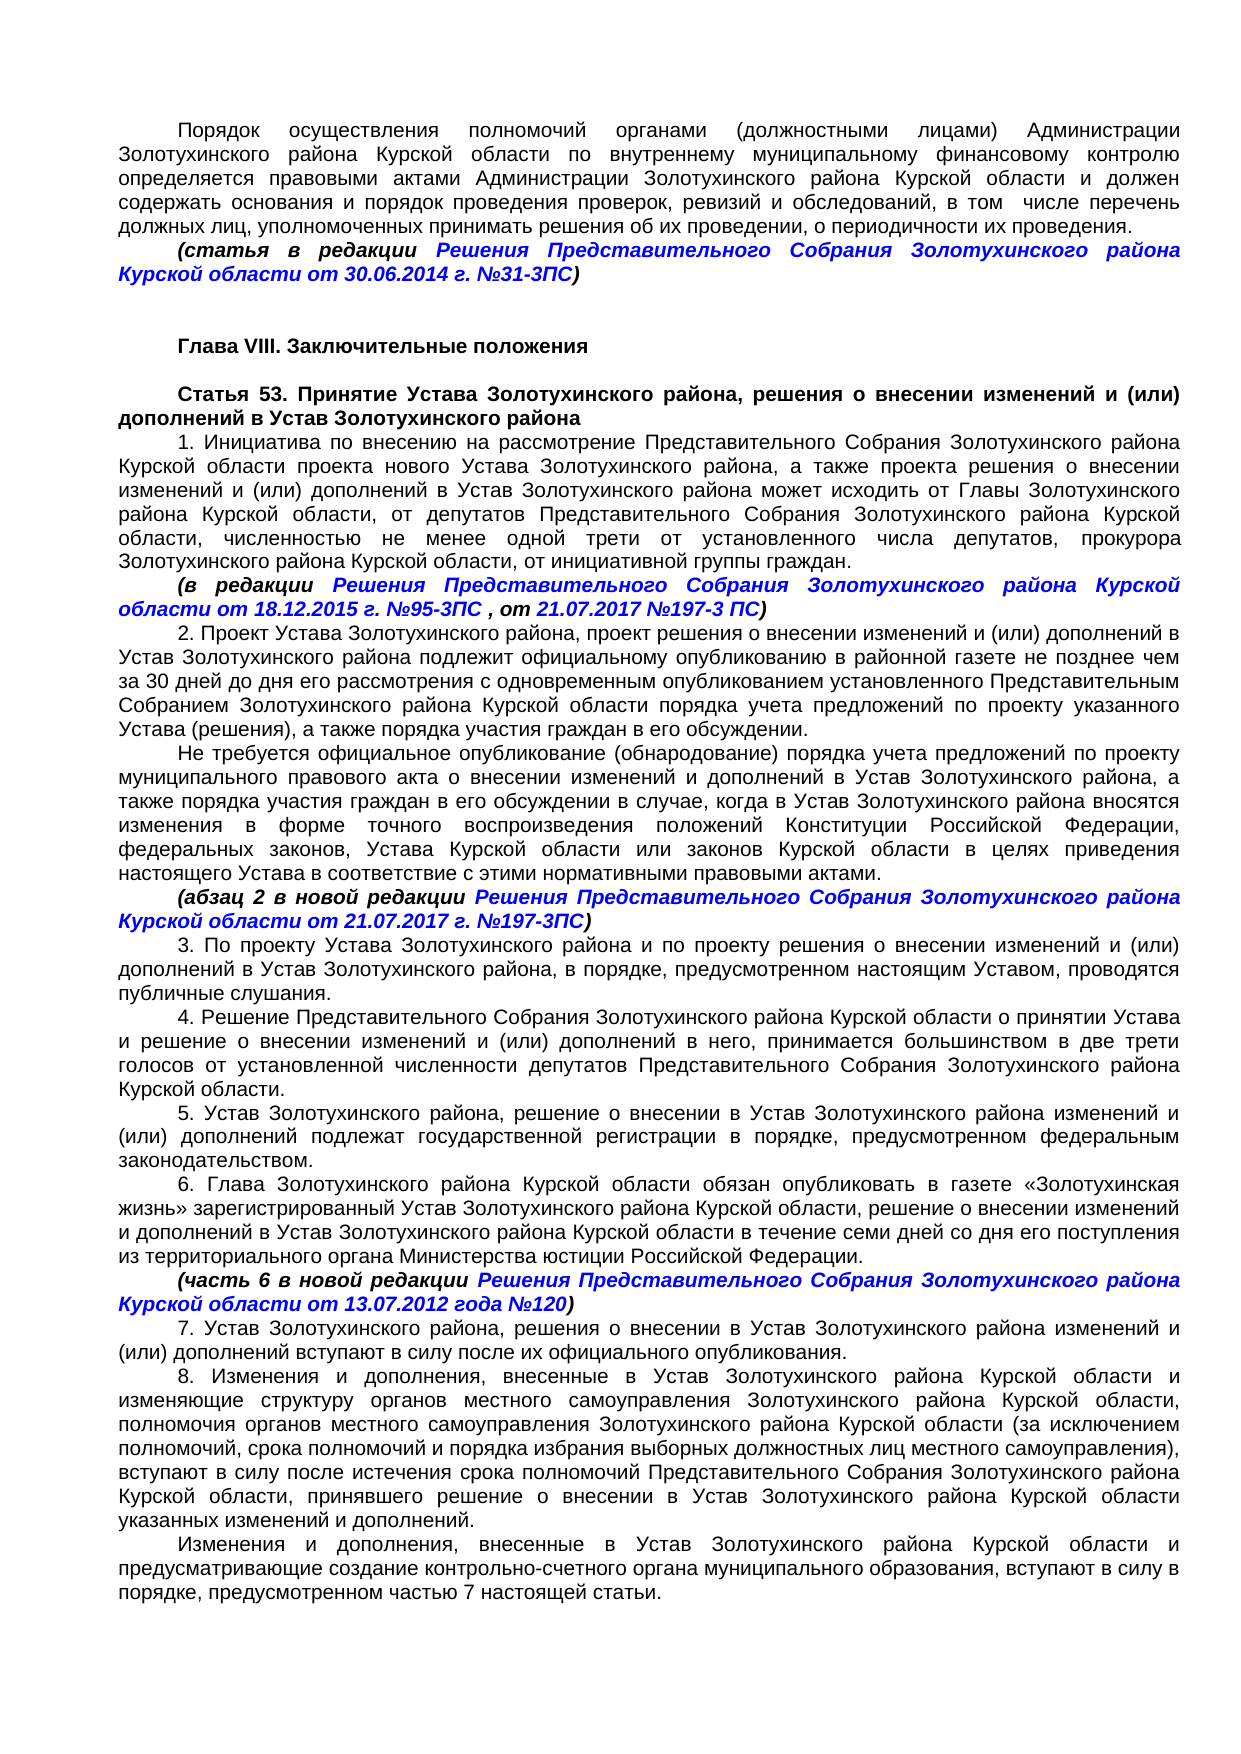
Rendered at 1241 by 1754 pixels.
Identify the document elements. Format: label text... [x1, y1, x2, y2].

text 8. Изменения и дополнения, внесенные в Устав Золотухинского района Курской области и изменяющие структуру органов местного самоуправления Золотухинского района Курской области, полномочия органов местного самоуправления Золотухинского района Курской области (за исключением полномочий, срока полномочий и порядка избрания выборных должностных лиц местного самоуправления), вступают в силу после истечения срока полномочий Представительного Собрания Золотухинского района Курской области, принявшего решение о внесении в Устав Золотухинского района Курской области указанных изменений и дополнений. [118, 1364, 1181, 1532]
text Глава VIII. Заключительные положения [118, 334, 1181, 358]
text Порядок осуществления полномочий органами (должностными лицами) Администрации Золотухинского района Курской области по внутреннему муниципальному финансовому контролю определяется правовыми актами Администрации Золотухинского района Курской области и должен содержать основания и порядок проведения проверок, ревизий и обследований, в том числе перечень должных лиц, уполномоченных принимать решения об их проведении, о периодичности их проведения. [118, 118, 1181, 238]
text Не требуется официальное опубликование (обнародование) порядка учета предложений по проекту муниципального правового акта о внесении изменений и дополнений в Устав Золотухинского района, а также порядка участия граждан в его обсуждении в случае, когда в Устав Золотухинского района вносятся изменения в форме точного воспроизведения положений Конституции Российской Федерации, федеральных законов, Устава Курской области или законов Курской области в целях приведения настоящего Устава в соответствие с этими нормативными правовыми актами. [118, 741, 1181, 885]
text 6. Глава Золотухинского района Курской области обязан опубликовать в газете «Золотухинская жизнь» зарегистрированный Устав Золотухинского района Курской области, решение о внесении изменений и дополнений в Устав Золотухинского района Курской области в течение семи дней со дня его поступления из территориального органа Министерства юстиции Российской Федерации. [118, 1172, 1181, 1268]
text 3. По проекту Устава Золотухинского района и по проекту решения о внесении изменений и (или) дополнений в Устав Золотухинского района, в порядке, предусмотренном настоящим Уставом, проводятся публичные слушания. [118, 933, 1181, 1004]
text Статья 53. Принятие Устава Золотухинского района, решения о внесении изменений и (или) дополнений в Устав Золотухинского района [118, 382, 1181, 429]
text (статья в редакции Решения Представительного Собрания Золотухинского района Курской области от 30.06.2014 г. №31-3ПС) [118, 238, 1181, 286]
text 2. Проект Устава Золотухинского района, проект решения о внесении изменений и (или) дополнений в Устав Золотухинского района подлежит официальному опубликованию в районной газете не позднее чем за 30 дней до дня его рассмотрения с одновременным опубликованием установленного Представительным Собранием Золотухинского района Курской области порядка учета предложений по проекту указанного Устава (решения), а также порядка участия граждан в его обсуждении. [118, 621, 1181, 741]
text 4. Решение Представительного Собрания Золотухинского района Курской области о принятии Устава и решение о внесении изменений и (или) дополнений в него, принимается большинством в две трети голосов от установленной численности депутатов Представительного Собрания Золотухинского района Курской области. [118, 1004, 1181, 1100]
text (абзац 2 в новой редакции Решения Представительного Собрания Золотухинского района Курской области от 21.07.2017 г. №197-3ПС) [118, 885, 1181, 933]
text (часть 6 в новой редакции Решения Представительного Собрания Золотухинского района Курской области от 13.07.2012 года №120) [118, 1268, 1181, 1316]
text Изменения и дополнения, внесенные в Устав Золотухинского района Курской области и предусматривающие создание контрольно-счетного органа муниципального образования, вступают в силу в порядке, предусмотренном частью 7 настоящей статьи. [118, 1532, 1181, 1603]
text (в редакции Решения Представительного Собрания Золотухинского района Курской области от 18.12.2015 г. №95-3ПС , от 21.07.2017 №197-3 ПС) [118, 573, 1181, 621]
text 7. Устав Золотухинского района, решения о внесении в Устав Золотухинского района изменений и (или) дополнений вступают в силу после их официального опубликования. [118, 1316, 1181, 1364]
text 5. Устав Золотухинского района, решение о внесении в Устав Золотухинского района изменений и (или) дополнений подлежат государственной регистрации в порядке, предусмотренном федеральным законодательством. [118, 1100, 1181, 1172]
text 1. Инициатива по внесению на рассмотрение Представительного Собрания Золотухинского района Курской области проекта нового Устава Золотухинского района, а также проекта решения о внесении изменений и (или) дополнений в Устав Золотухинского района может исходить от Главы Золотухинского района Курской области, от депутатов Представительного Собрания Золотухинского района Курской области, численностью не менее одной трети от установленного числа депутатов, прокурора Золотухинского района Курской области, от инициативной группы граждан. [118, 429, 1181, 573]
